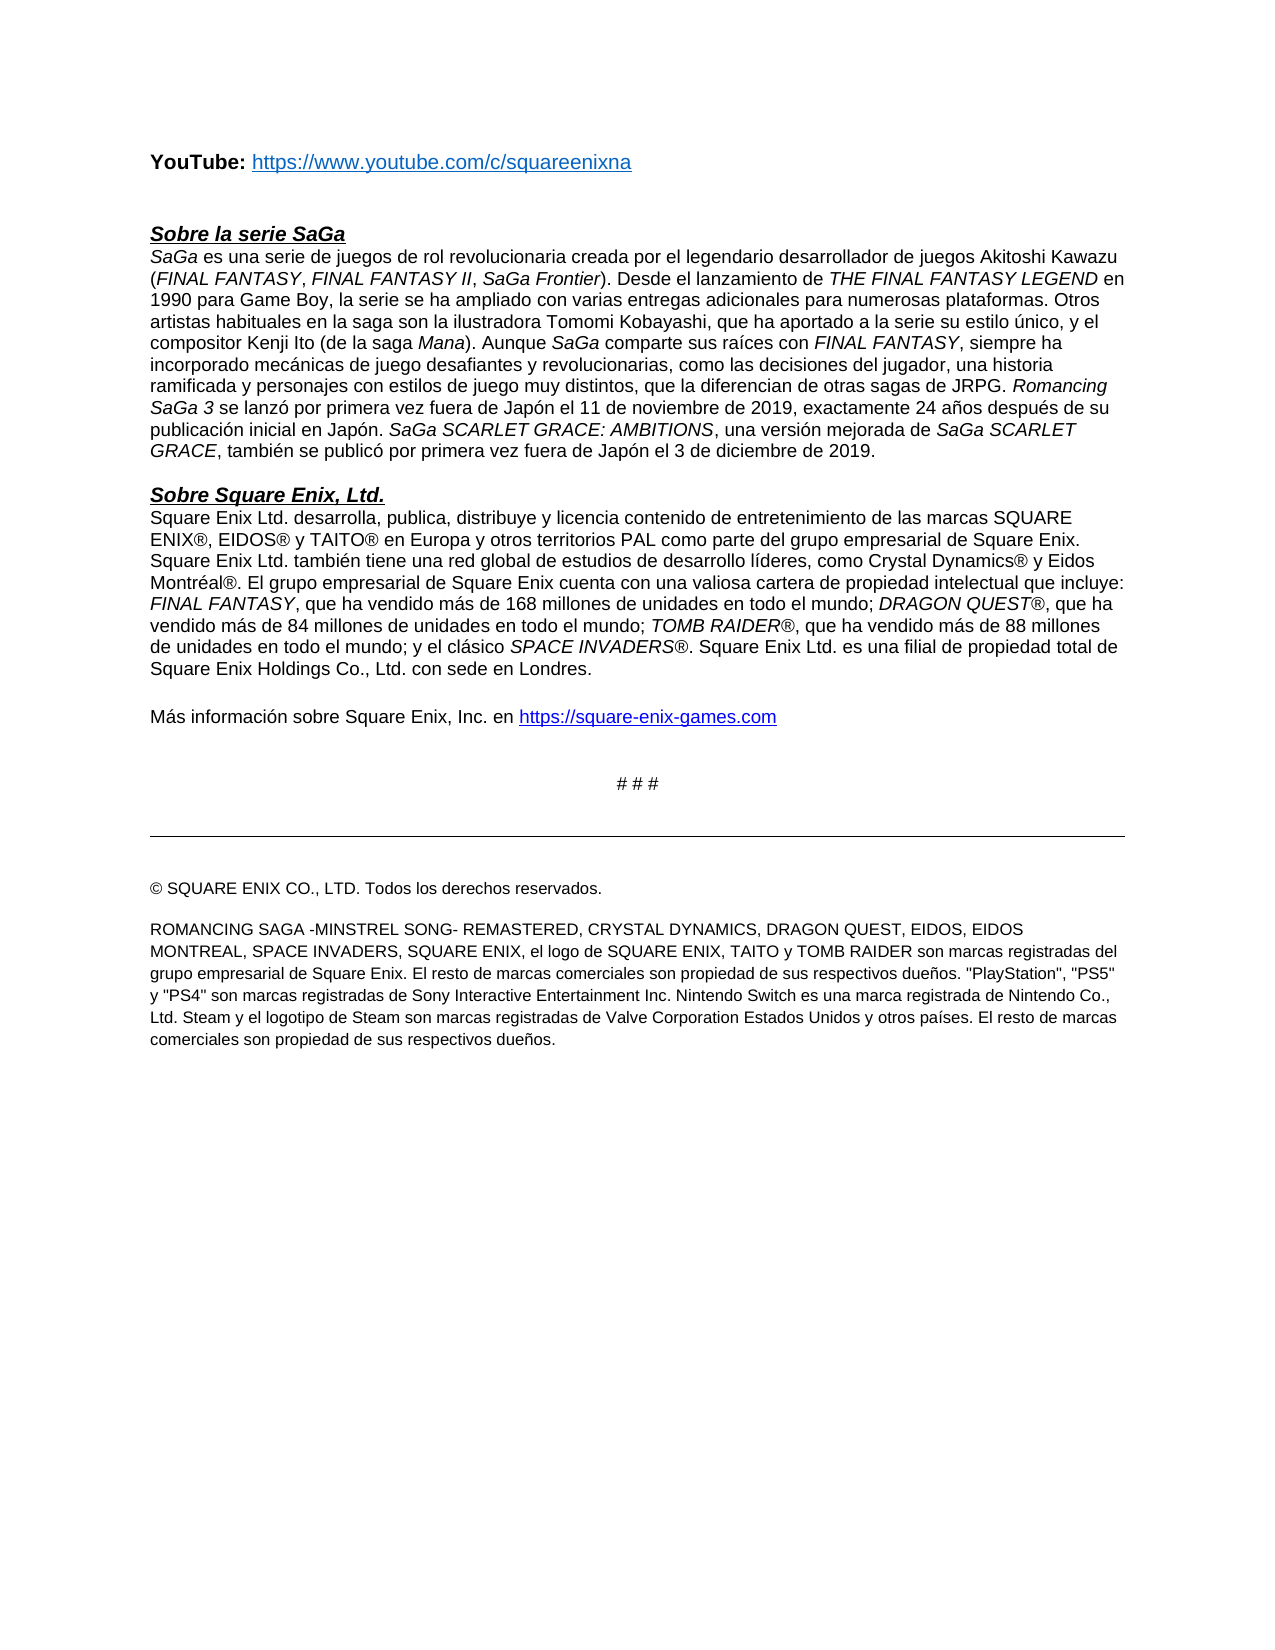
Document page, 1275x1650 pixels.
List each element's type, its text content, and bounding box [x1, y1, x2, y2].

text # # # [150, 773, 1125, 794]
text Sobre Square Enix, Ltd. [150, 483, 1125, 507]
text © SQUARE ENIX CO., LTD. Todos los derechos reservados. [150, 879, 1125, 898]
text YouTube: https://www.youtube.com/c/squareenixna [150, 150, 1125, 174]
text Sobre la serie SaGa SaGa es una serie de juegos de rol revolucionaria creada por el legendario desarrollador de juegos Akitoshi Kawazu (FINAL FANTASY, FINAL FANTASY II, SaGa Frontier). Desde el lanzamiento de THE FINAL FANTASY LEGEND en 1990 para Game Boy, la serie se ha ampliado con varias entregas adicionales para numerosas plataformas. Otros artistas habituales en la saga son la ilustradora Tomomi Kobayashi, que ha aportado a la serie su estilo único, y el compositor Kenji Ito (de la saga Mana). Aunque SaGa comparte sus raíces con FINAL FANTASY, siempre ha incorporado mecánicas de juego desafiantes y revolucionarias, como las decisiones del jugador, una historia ramificada y personajes con estilos de juego muy distintos, que la diferencian de otras sagas de JRPG. Romancing SaGa 3 se lanzó por primera vez fuera de Japón el 11 de noviembre de 2019, exactamente 24 años después de su publicación inicial en Japón. SaGa SCARLET GRACE: AMBITIONS, una versión mejorada de SaGa SCARLET GRACE, también se publicó por primera vez fuera de Japón el 3 de diciembre de 2019. [150, 222, 1125, 461]
text Square Enix Ltd. desarrolla, publica, distribuye y licencia contenido de entretenimiento de las marcas SQUARE ENIX®, EIDOS® y TAITO® en Europa y otros territorios PAL como parte del grupo empresarial de Square Enix. Square Enix Ltd. también tiene una red global de estudios de desarrollo líderes, como Crystal Dynamics® y Eidos Montréal®. El grupo empresarial de Square Enix cuenta con una valiosa cartera de propiedad intelectual que incluye: FINAL FANTASY, que ha vendido más de 168 millones de unidades en todo el mundo; DRAGON QUEST®, que ha vendido más de 84 millones de unidades en todo el mundo; TOMB RAIDER®, que ha vendido más de 88 millones de unidades en todo el mundo; y el clásico SPACE INVADERS®. Square Enix Ltd. es una filial de propiedad total de Square Enix Holdings Co., Ltd. con sede en Londres. [150, 507, 1125, 679]
text ROMANCING SAGA -MINSTREL SONG- REMASTERED, CRYSTAL DYNAMICS, DRAGON QUEST, EIDOS, EIDOS MONTREAL, SPACE INVADERS, SQUARE ENIX, el logo de SQUARE ENIX, TAITO y TOMB RAIDER son marcas registradas del grupo empresarial de Square Enix. El resto de marcas comerciales son propiedad de sus respectivos dueños. "PlayStation", "PS5" y "PS4" son marcas registradas de Sony Interactive Entertainment Inc. Nintendo Switch es una marca registrada de Nintendo Co., Ltd. Steam y el logotipo de Steam son marcas registradas de Valve Corporation Estados Unidos y otros países. El resto de marcas comerciales son propiedad de sus respectivos dueños. [150, 920, 1125, 1049]
text Más información sobre Square Enix, Inc. en https://square-enix-games.com [150, 706, 1125, 727]
